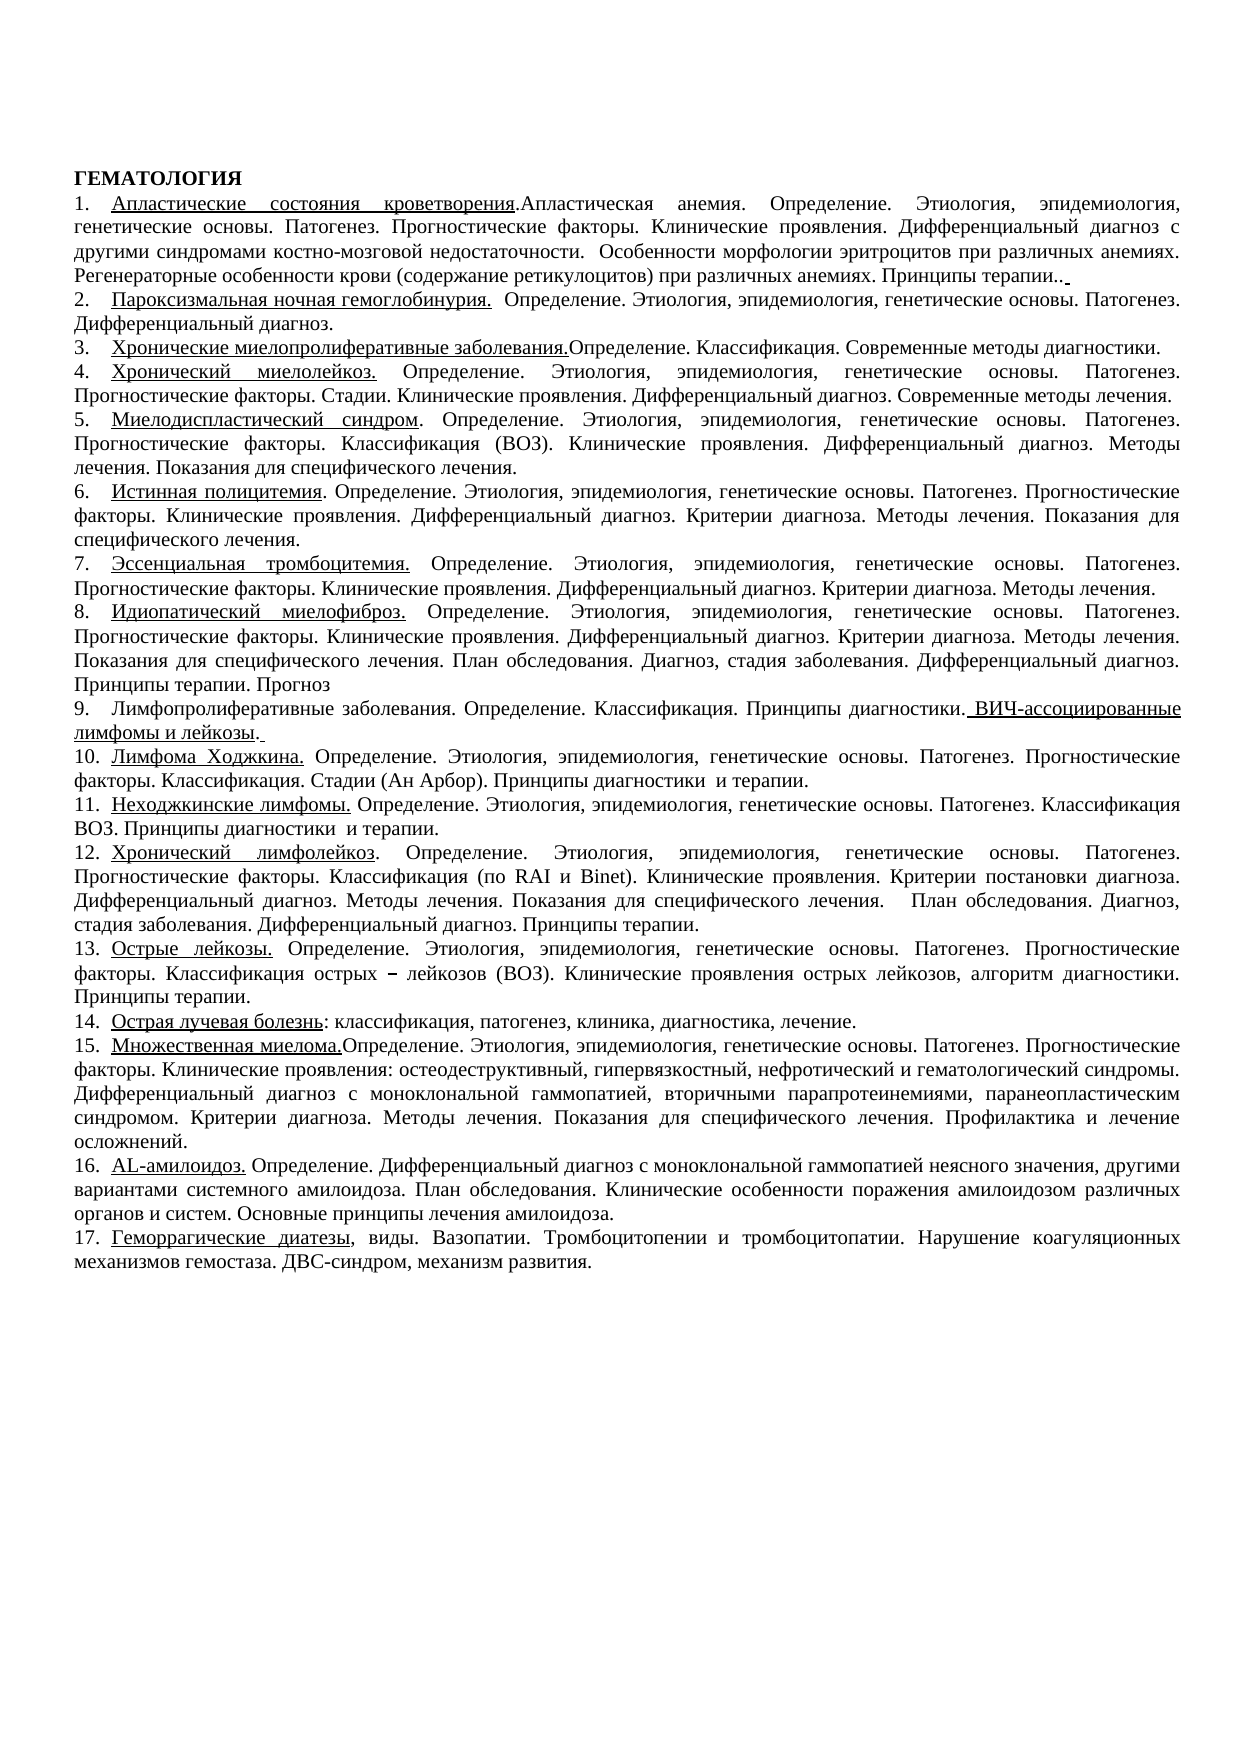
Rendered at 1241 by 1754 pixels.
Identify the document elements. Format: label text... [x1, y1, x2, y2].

list Миелодиспластический синдром. Определение. Этиология, эпидемиология, генетические основы. Патогенез. Прогностические факторы. Классификация (ВОЗ). Клинические проявления. Дифференциальный диагноз. Методы лечения. Показания для специфического лечения. [74, 407, 1181, 479]
list Эссенциальная тромбоцитемия. Определение. Этиология, эпидемиология, генетические основы. Патогенез. Прогностические факторы. Клинические проявления. Дифференциальный диагноз. Критерии диагноза. Методы лечения. [74, 551, 1181, 599]
list Апластические состояния кроветворения.Апластическая анемия. Определение. Этиология, эпидемиология, генетические основы. Патогенез. Прогностические факторы. Клинические проявления. Дифференциальный диагноз с другими синдромами костно-мозговой недостаточности. Особенности морфологии эритроцитов при различных анемиях. Регенераторные особенности крови (содержание ретикулоцитов) при различных анемиях. Принципы терапии.. [74, 190, 1181, 287]
list Хронический лимфолейкоз. Определение. Этиология, эпидемиология, генетические основы. Патогенез. Прогностические факторы. Классификация (по RAI и Binet). Клинические проявления. Критерии постановки диагноза. Дифференциальный диагноз. Методы лечения. Показания для специфического лечения. План обследования. Диагноз, стадия заболевания. Дифференциальный диагноз. Принципы терапии. [74, 840, 1181, 936]
list Лимфома Ходжкина. Определение. Этиология, эпидемиология, генетические основы. Патогенез. Прогностические факторы. Классификация. Стадии (Ан Арбор). Принципы диагностики и терапии. [74, 744, 1181, 792]
list Острая лучевая болезнь: классификация, патогенез, клиника, диагностика, лечение. [74, 1008, 1181, 1033]
list Геморрагические диатезы, виды. Вазопатии. Тромбоцитопении и тромбоцитопатии. Нарушение коагуляционных механизмов гемостаза. ДВС-синдром, механизм развития. [74, 1225, 1181, 1273]
list Неходжкинские лимфомы. Определение. Этиология, эпидемиология, генетические основы. Патогенез. Классификация ВОЗ. Принципы диагностики и терапии. [74, 792, 1181, 840]
list Хронический миелолейкоз. Определение. Этиология, эпидемиология, генетические основы. Патогенез. Прогностические факторы. Стадии. Клинические проявления. Дифференциальный диагноз. Современные методы лечения. [74, 359, 1181, 407]
list Множественная миелома.Определение. Этиология, эпидемиология, генетические основы. Патогенез. Прогностические факторы. Клинические проявления: остеодеструктивный, гипервязкостный, нефротический и гематологический синдромы. Дифференциальный диагноз с моноклональной гаммопатией, вторичными парапротеинемиями, паранеопластическим синдромом. Критерии диагноза. Методы лечения. Показания для специфического лечения. Профилактика и лечение осложнений. [74, 1033, 1181, 1153]
list Истинная полицитемия. Определение. Этиология, эпидемиология, генетические основы. Патогенез. Прогностические факторы. Клинические проявления. Дифференциальный диагноз. Критерии диагноза. Методы лечения. Показания для специфического лечения. [74, 479, 1181, 551]
list Идиопатический миелофиброз. Определение. Этиология, эпидемиология, генетические основы. Патогенез. Прогностические факторы. Клинические проявления. Дифференциальный диагноз. Критерии диагноза. Методы лечения. Показания для специфического лечения. План обследования. Диагноз, стадия заболевания. Дифференциальный диагноз. Принципы терапии. Прогноз [74, 599, 1181, 696]
list Хронические миелопролиферативные заболевания.Определение. Классификация. Современные методы диагностики. [74, 335, 1181, 359]
subtitle ГЕМАТОЛОГИЯ [74, 166, 1181, 190]
list Острые лейкозы. Определение. Этиология, эпидемиология, генетические основы. Патогенез. Прогностические факторы. Классификация острых лейкозов (BOЗ). Клинические проявления острых лейкозов, алгоритм диагностики. Принципы терапии. [74, 936, 1181, 1008]
list Лимфопролиферативные заболевания. Определение. Классификация. Принципы диагностики. ВИЧ-ассоциированные лимфомы и лейкозы. [74, 696, 1181, 744]
list AL-амилоидоз. Определение. Дифференциальный диагноз с моноклональной гаммопатией неясного значения, другими вариантами системного амилоидоза. План обследования. Клинические особенности поражения амилоидозом различных органов и систем. Основные принципы лечения амилоидоза. [74, 1153, 1181, 1225]
list Пароксизмальная ночная гемоглобинурия. Определение. Этиология, эпидемиология, генетические основы. Патогенез. Дифференциальный диагноз. [74, 287, 1181, 335]
